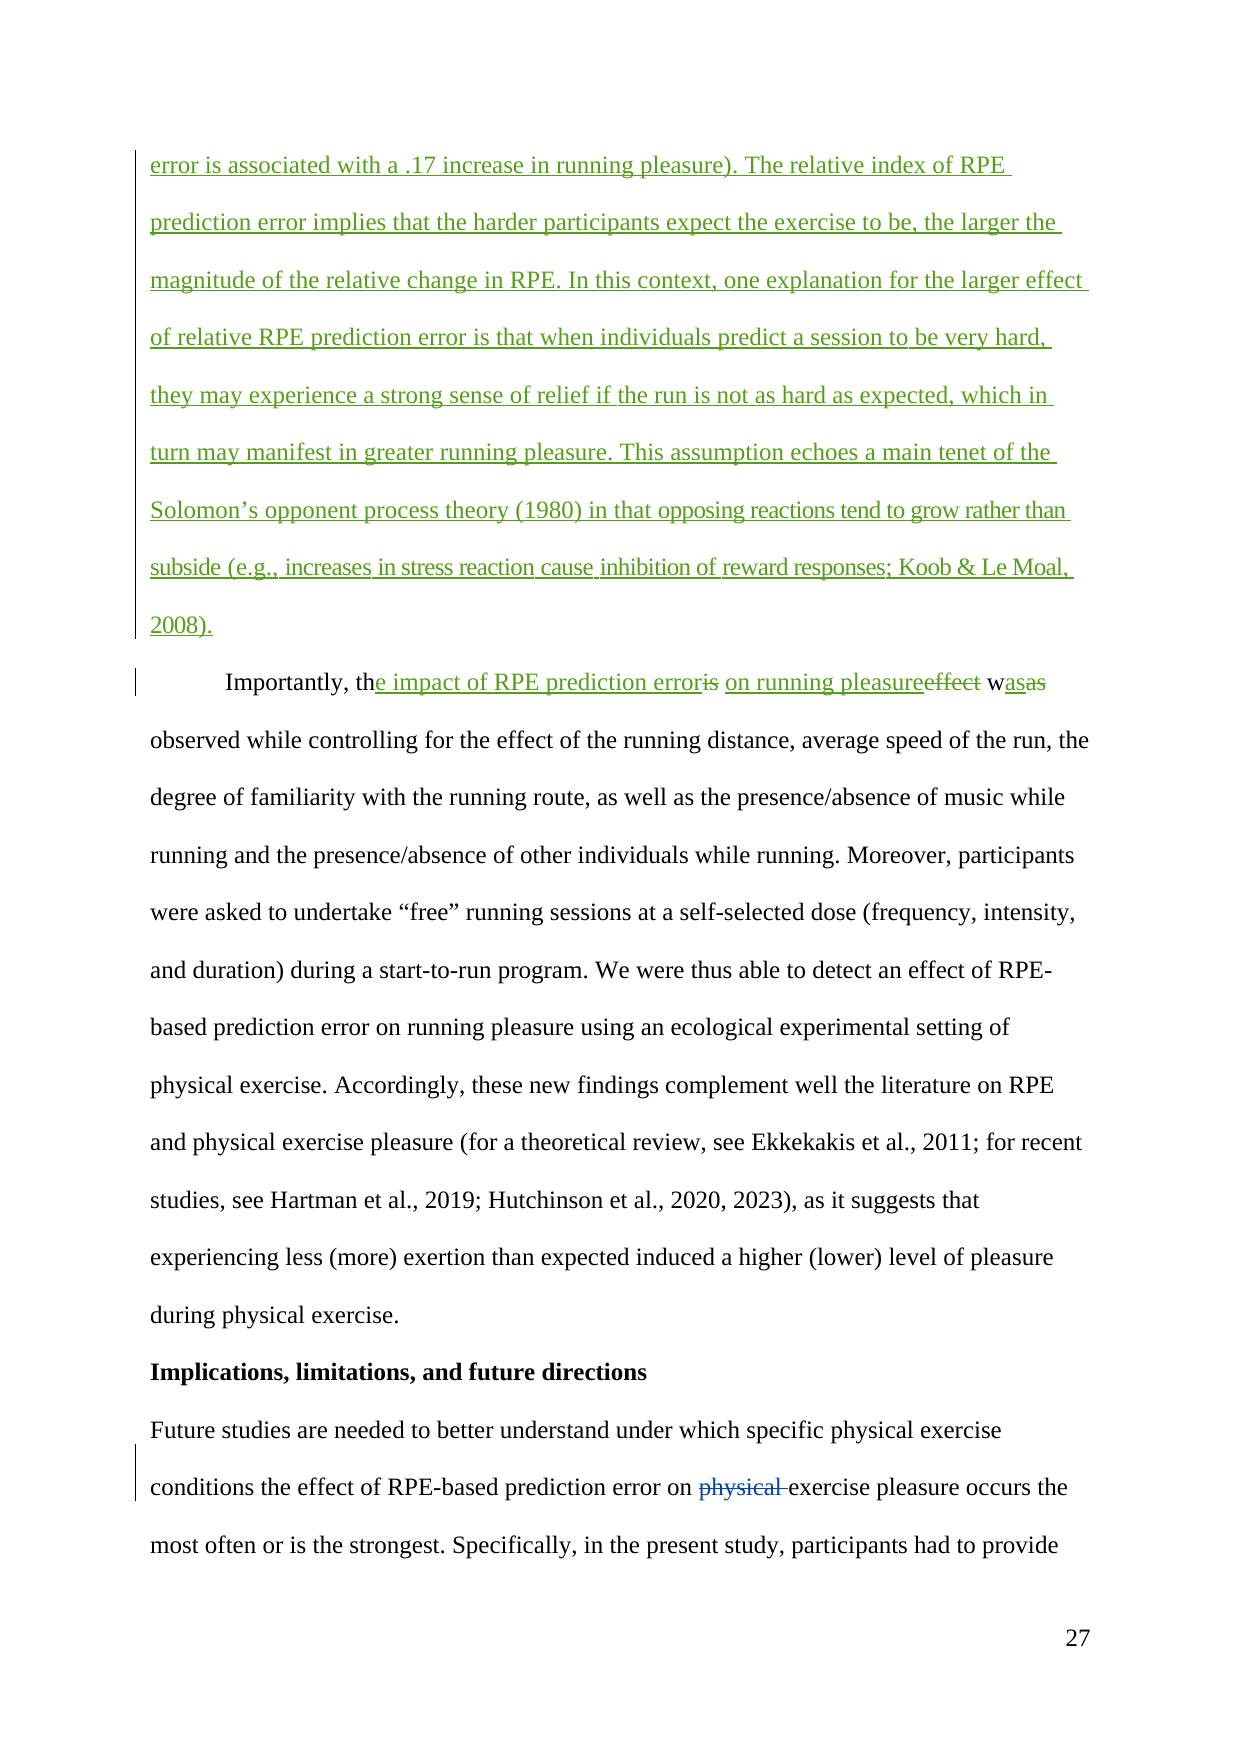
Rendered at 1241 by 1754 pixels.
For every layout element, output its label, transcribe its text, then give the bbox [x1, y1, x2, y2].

text Implications, limitations, and future directions [150, 1357, 1090, 1386]
text Importantly, th w observed while controlling for the effect of the running distance, average speed of the run, the degree of familiarity with the running route, as well as the presence/absence of music while running and the presence/absence of other individuals while running. Moreover, participants were asked to undertake “free” running sessions at a self-selected dose (frequency, intensity, and duration) during a start-to-run program. We were thus able to detect an effect of RPE-based prediction error on running pleasure using an ecological experimental setting of physical exercise. Accordingly, these new findings complement well the literature on RPE and physical exercise pleasure (for a theoretical review, see Ekkekakis et al., 2011; for recent studies, see Hartman et al., 2019; Hutchinson et al., 2020, 2023), as it suggests that experiencing less (more) exertion than expected induced a higher (lower) level of pleasure during physical exercise. [150, 667, 1090, 1329]
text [150, 1415, 1090, 1559]
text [150, 150, 1090, 639]
